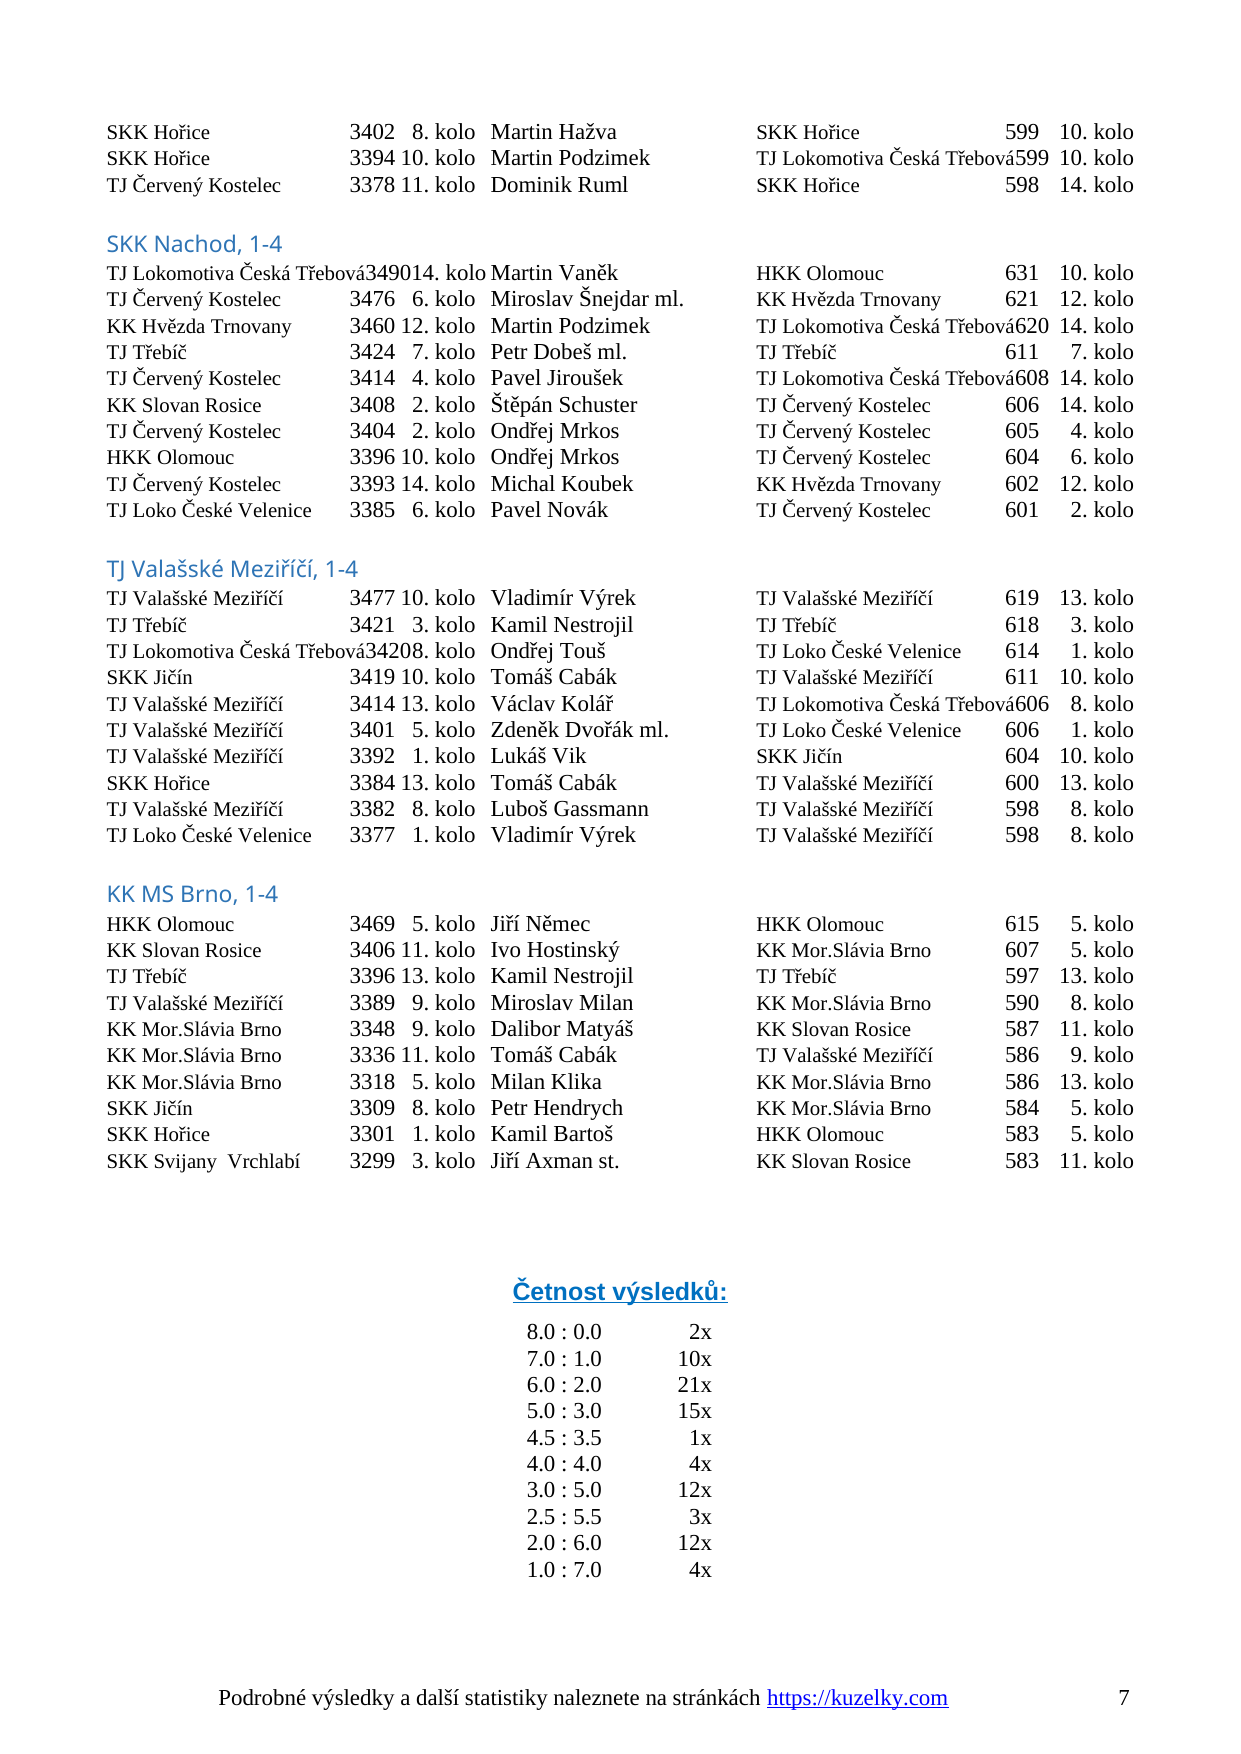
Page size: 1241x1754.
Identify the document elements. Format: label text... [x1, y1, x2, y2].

text TJ Loko České Velenice 3385 6. kolo Pavel Novák TJ Červený Kostelec 601 2. kolo [106, 496, 1134, 522]
text TJ Třebíč 3421 3. kolo Kamil Nestrojil TJ Třebíč 618 3. kolo [106, 611, 1134, 637]
text TJ Červený Kostelec 3393 14. kolo Michal Koubek KK Hvězda Trnovany 602 12. kolo [106, 470, 1134, 496]
text SKK Hořice 3402 8. kolo Martin Hažva SKK Hořice 599 10. kolo [106, 118, 1134, 144]
text TJ Lokomotiva Česká Třebová 3490 14. kolo Martin Vaněk HKK Olomouc 631 10. kolo [106, 259, 1134, 285]
text 3.0 : 5.0 12x [106, 1477, 1134, 1503]
text SKK Hořice 3301 1. kolo Kamil Bartoš HKK Olomouc 583 5. kolo [106, 1120, 1134, 1147]
text 4.0 : 4.0 4x [106, 1450, 1134, 1477]
text TJ Červený Kostelec 3476 6. kolo Miroslav Šnejdar ml. KK Hvězda Trnovany 621 12. kolo [106, 285, 1134, 312]
text 4.5 : 3.5 1x [106, 1424, 1134, 1450]
text KK Mor.Slávia Brno 3348 9. kolo Dalibor Matyáš KK Slovan Rosice 587 11. kolo [106, 1015, 1134, 1041]
text TJ Červený Kostelec 3414 4. kolo Pavel Jiroušek TJ Lokomotiva Česká Třebová 608 14. kolo [106, 364, 1134, 391]
text TJ Červený Kostelec 3404 2. kolo Ondřej Mrkos TJ Červený Kostelec 605 4. kolo [106, 417, 1134, 443]
text TJ Červený Kostelec 3378 11. kolo Dominik Ruml SKK Hořice 598 14. kolo [106, 171, 1134, 197]
subtitle KK MS Brno, 1-4 [106, 878, 1134, 909]
text 2.0 : 6.0 12x [106, 1529, 1134, 1556]
text 8.0 : 0.0 2x [106, 1318, 1134, 1345]
text SKK Jičín 3309 8. kolo Petr Hendrych KK Mor.Slávia Brno 584 5. kolo [106, 1094, 1134, 1120]
text 2.5 : 5.5 3x [106, 1503, 1134, 1529]
subtitle SKK Nachod, 1-4 [106, 228, 1134, 259]
text TJ Valašské Meziříčí 3392 1. kolo Lukáš Vik SKK Jičín 604 10. kolo [106, 742, 1134, 769]
text SKK Svijany Vrchlabí 3299 3. kolo Jiří Axman st. KK Slovan Rosice 583 11. kolo [106, 1147, 1134, 1173]
text HKK Olomouc 3469 5. kolo Jiří Němec HKK Olomouc 615 5. kolo [106, 909, 1134, 936]
text TJ Třebíč 3396 13. kolo Kamil Nestrojil TJ Třebíč 597 13. kolo [106, 962, 1134, 989]
text KK Mor.Slávia Brno 3336 11. kolo Tomáš Cabák TJ Valašské Meziříčí 586 9. kolo [106, 1041, 1134, 1068]
text TJ Lokomotiva Česká Třebová 3420 8. kolo Ondřej Touš TJ Loko České Velenice 614 1. kolo [106, 637, 1134, 663]
text KK Slovan Rosice 3406 11. kolo Ivo Hostinský KK Mor.Slávia Brno 607 5. kolo [106, 936, 1134, 962]
text 7.0 : 1.0 10x [106, 1345, 1134, 1371]
text HKK Olomouc 3396 10. kolo Ondřej Mrkos TJ Červený Kostelec 604 6. kolo [106, 443, 1134, 470]
text TJ Loko České Velenice 3377 1. kolo Vladimír Výrek TJ Valašské Meziříčí 598 8. kolo [106, 821, 1134, 848]
text 5.0 : 3.0 15x [106, 1397, 1134, 1424]
text TJ Valašské Meziříčí 3477 10. kolo Vladimír Výrek TJ Valašské Meziříčí 619 13. kolo [106, 584, 1134, 611]
text SKK Hořice 3384 13. kolo Tomáš Cabák TJ Valašské Meziříčí 600 13. kolo [106, 769, 1134, 795]
subtitle TJ Valašské Meziříčí, 1-4 [106, 553, 1134, 584]
text 1.0 : 7.0 4x [106, 1556, 1134, 1582]
text TJ Valašské Meziříčí 3414 13. kolo Václav Kolář TJ Lokomotiva Česká Třebová 606 8. kolo [106, 690, 1134, 716]
text TJ Valašské Meziříčí 3382 8. kolo Luboš Gassmann TJ Valašské Meziříčí 598 8. kolo [106, 795, 1134, 821]
text 6.0 : 2.0 21x [106, 1371, 1134, 1397]
text SKK Jičín 3419 10. kolo Tomáš Cabák TJ Valašské Meziříčí 611 10. kolo [106, 663, 1134, 690]
text Četnost výsledků: [94, 1277, 1145, 1306]
text KK Hvězda Trnovany 3460 12. kolo Martin Podzimek TJ Lokomotiva Česká Třebová 620 14. kolo [106, 312, 1134, 338]
text TJ Valašské Meziříčí 3389 9. kolo Miroslav Milan KK Mor.Slávia Brno 590 8. kolo [106, 989, 1134, 1015]
text SKK Hořice 3394 10. kolo Martin Podzimek TJ Lokomotiva Česká Třebová 599 10. kolo [106, 144, 1134, 171]
text KK Mor.Slávia Brno 3318 5. kolo Milan Klika KK Mor.Slávia Brno 586 13. kolo [106, 1068, 1134, 1094]
text TJ Valašské Meziříčí 3401 5. kolo Zdeněk Dvořák ml. TJ Loko České Velenice 606 1. kolo [106, 716, 1134, 742]
text TJ Třebíč 3424 7. kolo Petr Dobeš ml. TJ Třebíč 611 7. kolo [106, 338, 1134, 364]
text KK Slovan Rosice 3408 2. kolo Štěpán Schuster TJ Červený Kostelec 606 14. kolo [106, 391, 1134, 417]
